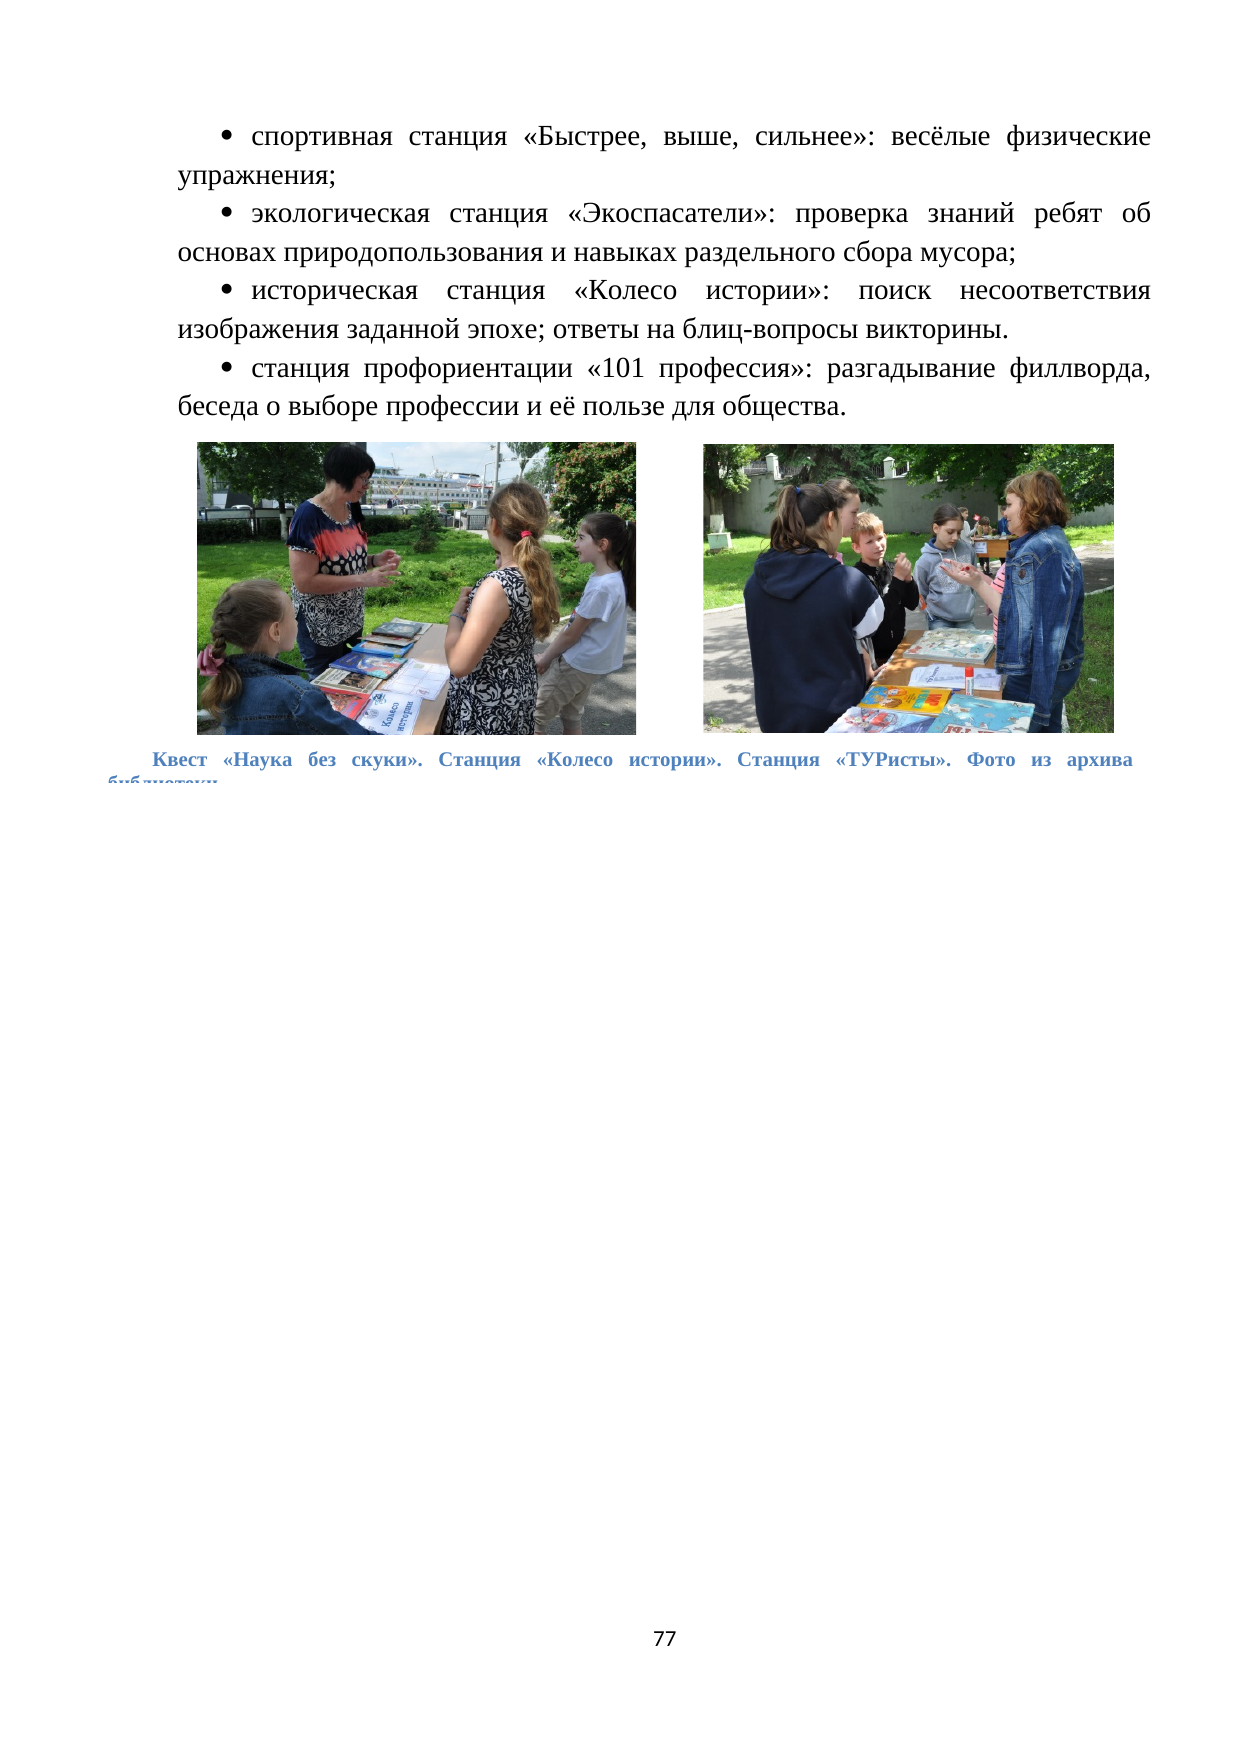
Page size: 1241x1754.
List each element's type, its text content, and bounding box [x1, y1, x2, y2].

picture [701, 444, 1114, 732]
list станция профориентации «101 профессия»: разгадывание филлворда, беседа о выборе профессии и её пользе для общества. [177, 350, 1152, 422]
list историческая станция «Колесо истории»: поиск несоответствия изображения заданной эпохе; ответы на блиц-вопросы викторины. [177, 272, 1152, 345]
list спортивная станция «Быстрее, выше, сильнее»: весёлые физические упражнения; [177, 118, 1152, 190]
list экологическая станция «Экоспасатели»: проверка знаний ребят об основах природопользования и навыках раздельного сбора мусора; [177, 195, 1152, 267]
picture [195, 442, 636, 733]
